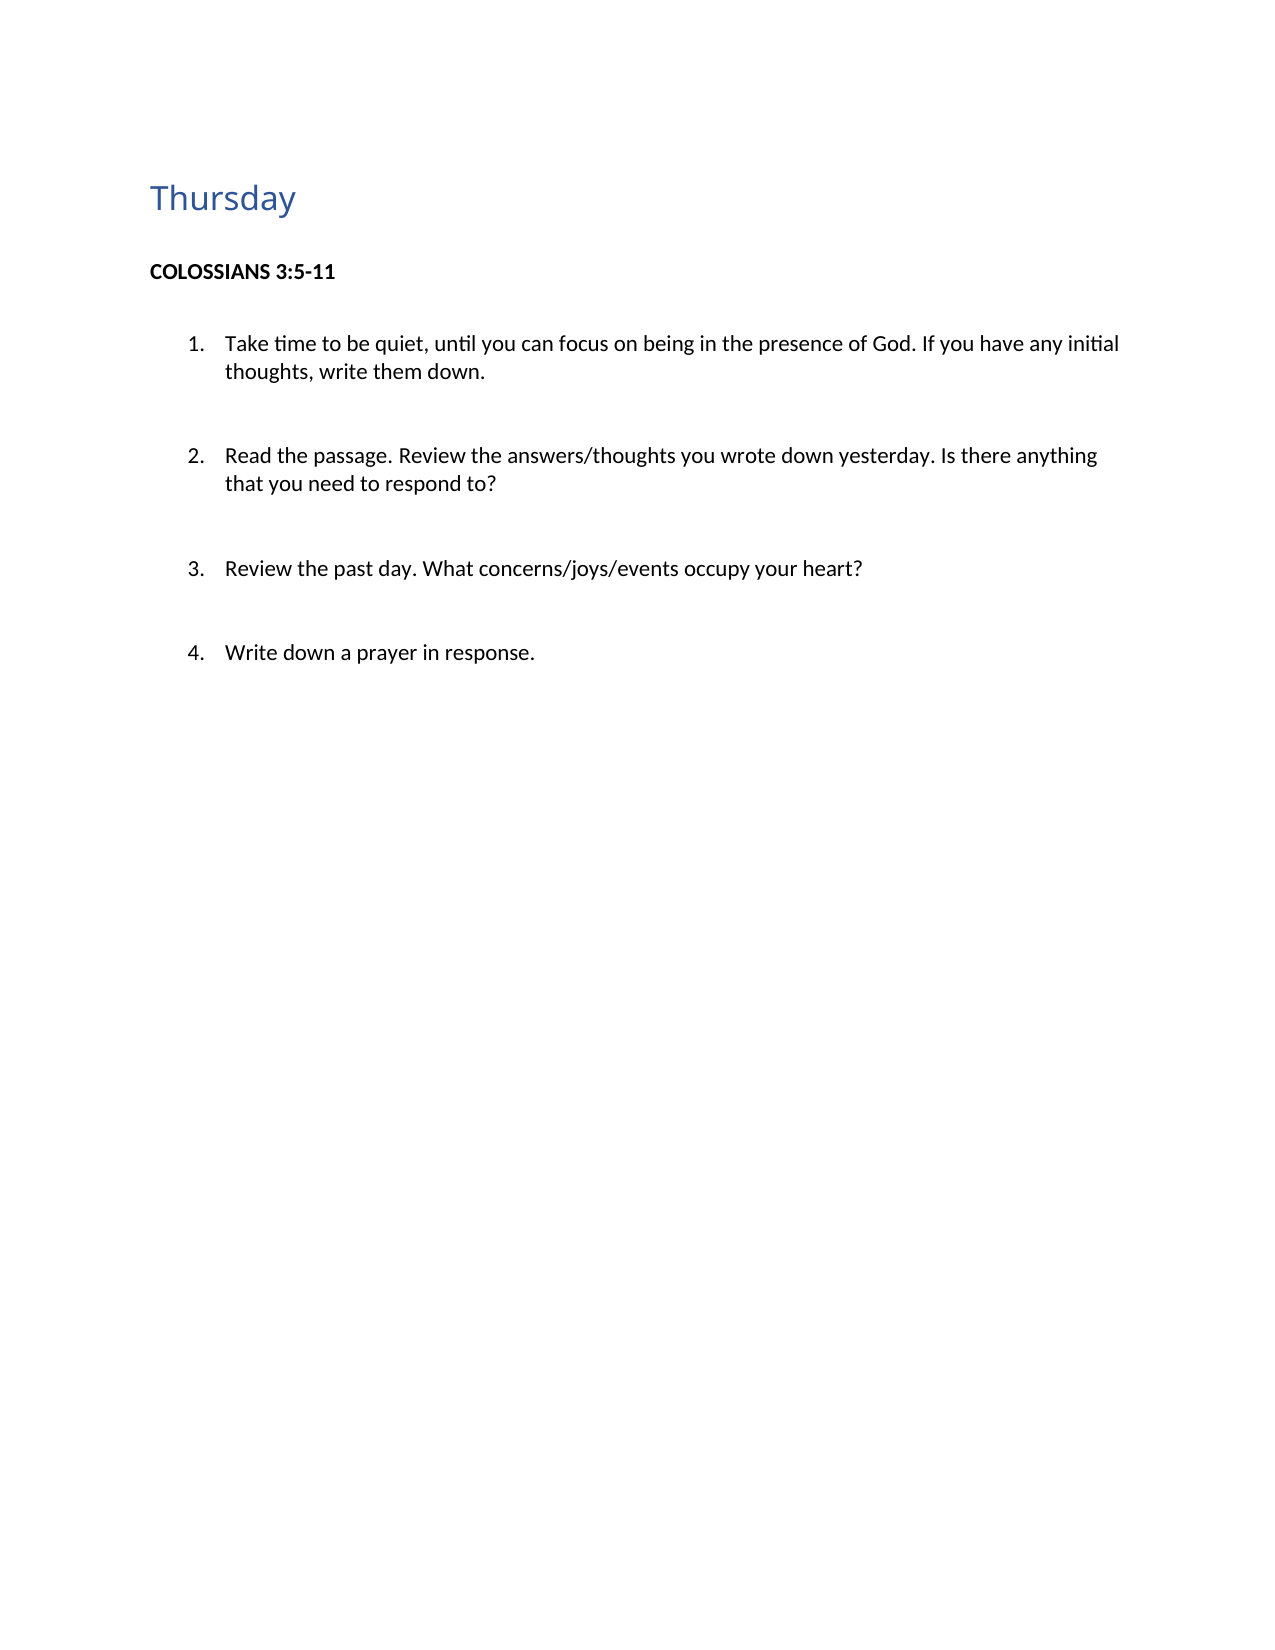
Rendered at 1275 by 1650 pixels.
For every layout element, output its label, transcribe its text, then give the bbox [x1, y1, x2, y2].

list Take time to be quiet, until you can focus on being in the presence of God. If you have any initial thoughts, write them down. [187, 329, 1125, 386]
text COLOSSIANS 3:5-11 [150, 257, 1125, 285]
list Read the passage. Review the answers/thoughts you wrote down yesterday. Is there anything that you need to respond to? [187, 442, 1125, 498]
subtitle Thursday [150, 175, 1125, 220]
list Write down a prayer in response. [187, 638, 1125, 666]
list Review the past day. What concerns/joys/events occupy your heart? [187, 554, 1125, 582]
